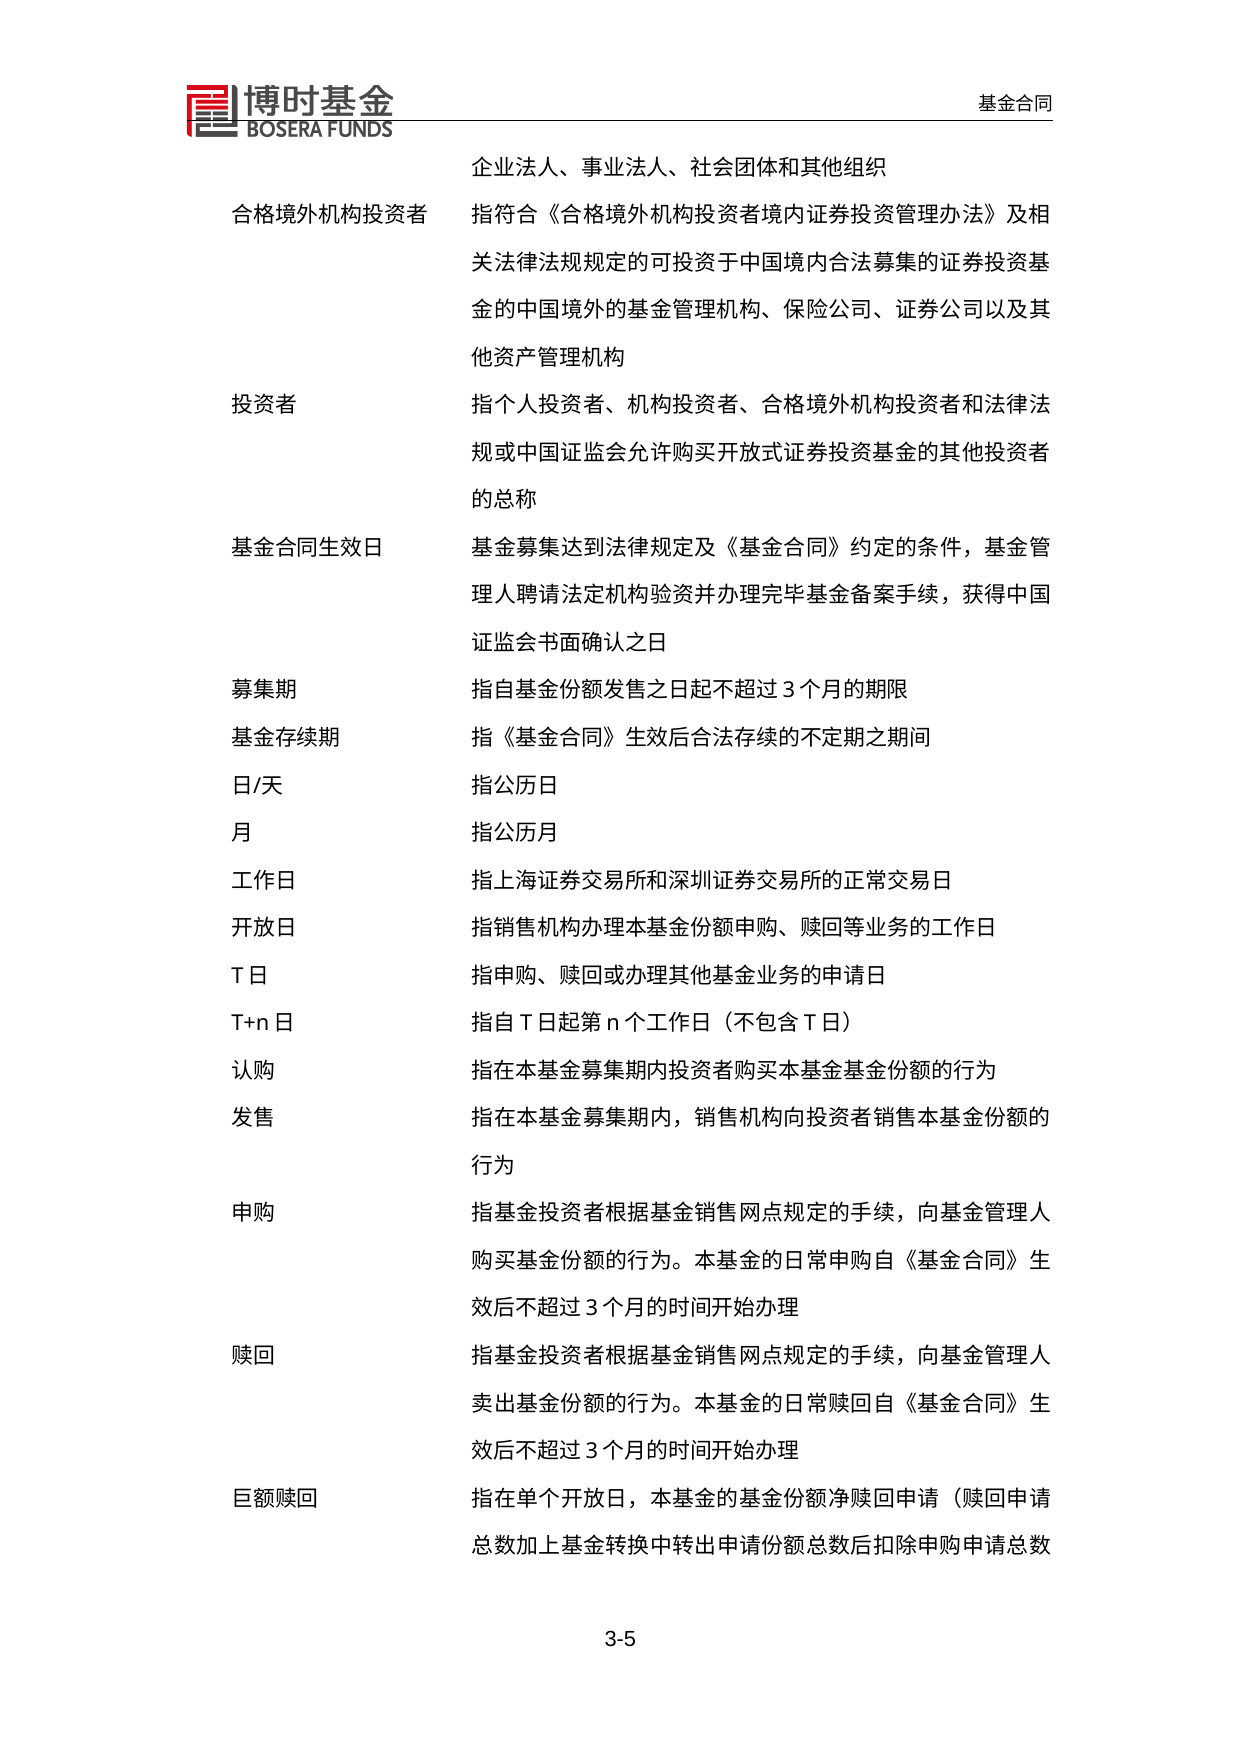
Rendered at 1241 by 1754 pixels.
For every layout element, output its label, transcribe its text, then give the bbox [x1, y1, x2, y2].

text 募集期 指自基金份额发售之日起不超过3个月的期限 [231, 672, 1053, 704]
text T日 指申购、赎回或办理其他基金业务的申请日 [231, 958, 1053, 989]
text 赎回 指基金投资者根据基金销售网点规定的手续，向基金管理人卖出基金份额的行为。本基金的日常赎回自《基金合同》生效后不超过3个月的时间开始办理 [231, 1338, 1053, 1465]
text 基金合同生效日 基金募集达到法律规定及《基金合同》约定的条件，基金管理人聘请法定机构验资并办理完毕基金备案手续，获得中国证监会书面确认之日 [231, 530, 1053, 657]
text 发售 指在本基金募集期内，销售机构向投资者销售本基金份额的行为 [231, 1100, 1053, 1179]
text 基金存续期 指《基金合同》生效后合法存续的不定期之期间 [231, 720, 1053, 752]
text T+n日 指自T日起第n个工作日（不包含T日） [231, 1005, 1053, 1037]
text 认购 指在本基金募集期内投资者购买本基金基金份额的行为 [231, 1053, 1053, 1084]
text 月 指公历月 [231, 815, 1053, 847]
text 工作日 指上海证券交易所和深圳证券交易所的正常交易日 [231, 863, 1053, 894]
text 日/天 指公历日 [231, 768, 1053, 799]
text 申购 指基金投资者根据基金销售网点规定的手续，向基金管理人购买基金份额的行为。本基金的日常申购自《基金合同》生效后不超过3个月的时间开始办理 [231, 1195, 1053, 1322]
text 投资者 指个人投资者、机构投资者、合格境外机构投资者和法律法规或中国证监会允许购买开放式证券投资基金的其他投资者的总称 [231, 387, 1053, 514]
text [231, 1481, 1053, 1560]
text 开放日 指销售机构办理本基金份额申购、赎回等业务的工作日 [231, 910, 1053, 942]
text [231, 150, 1053, 182]
picture [186, 85, 394, 137]
text 合格境外机构投资者 指符合《合格境外机构投资者境内证券投资管理办法》及相关法律法规规定的可投资于中国境内合法募集的证券投资基金的中国境外的基金管理机构、保险公司、证券公司以及其他资产管理机构 [231, 197, 1053, 372]
